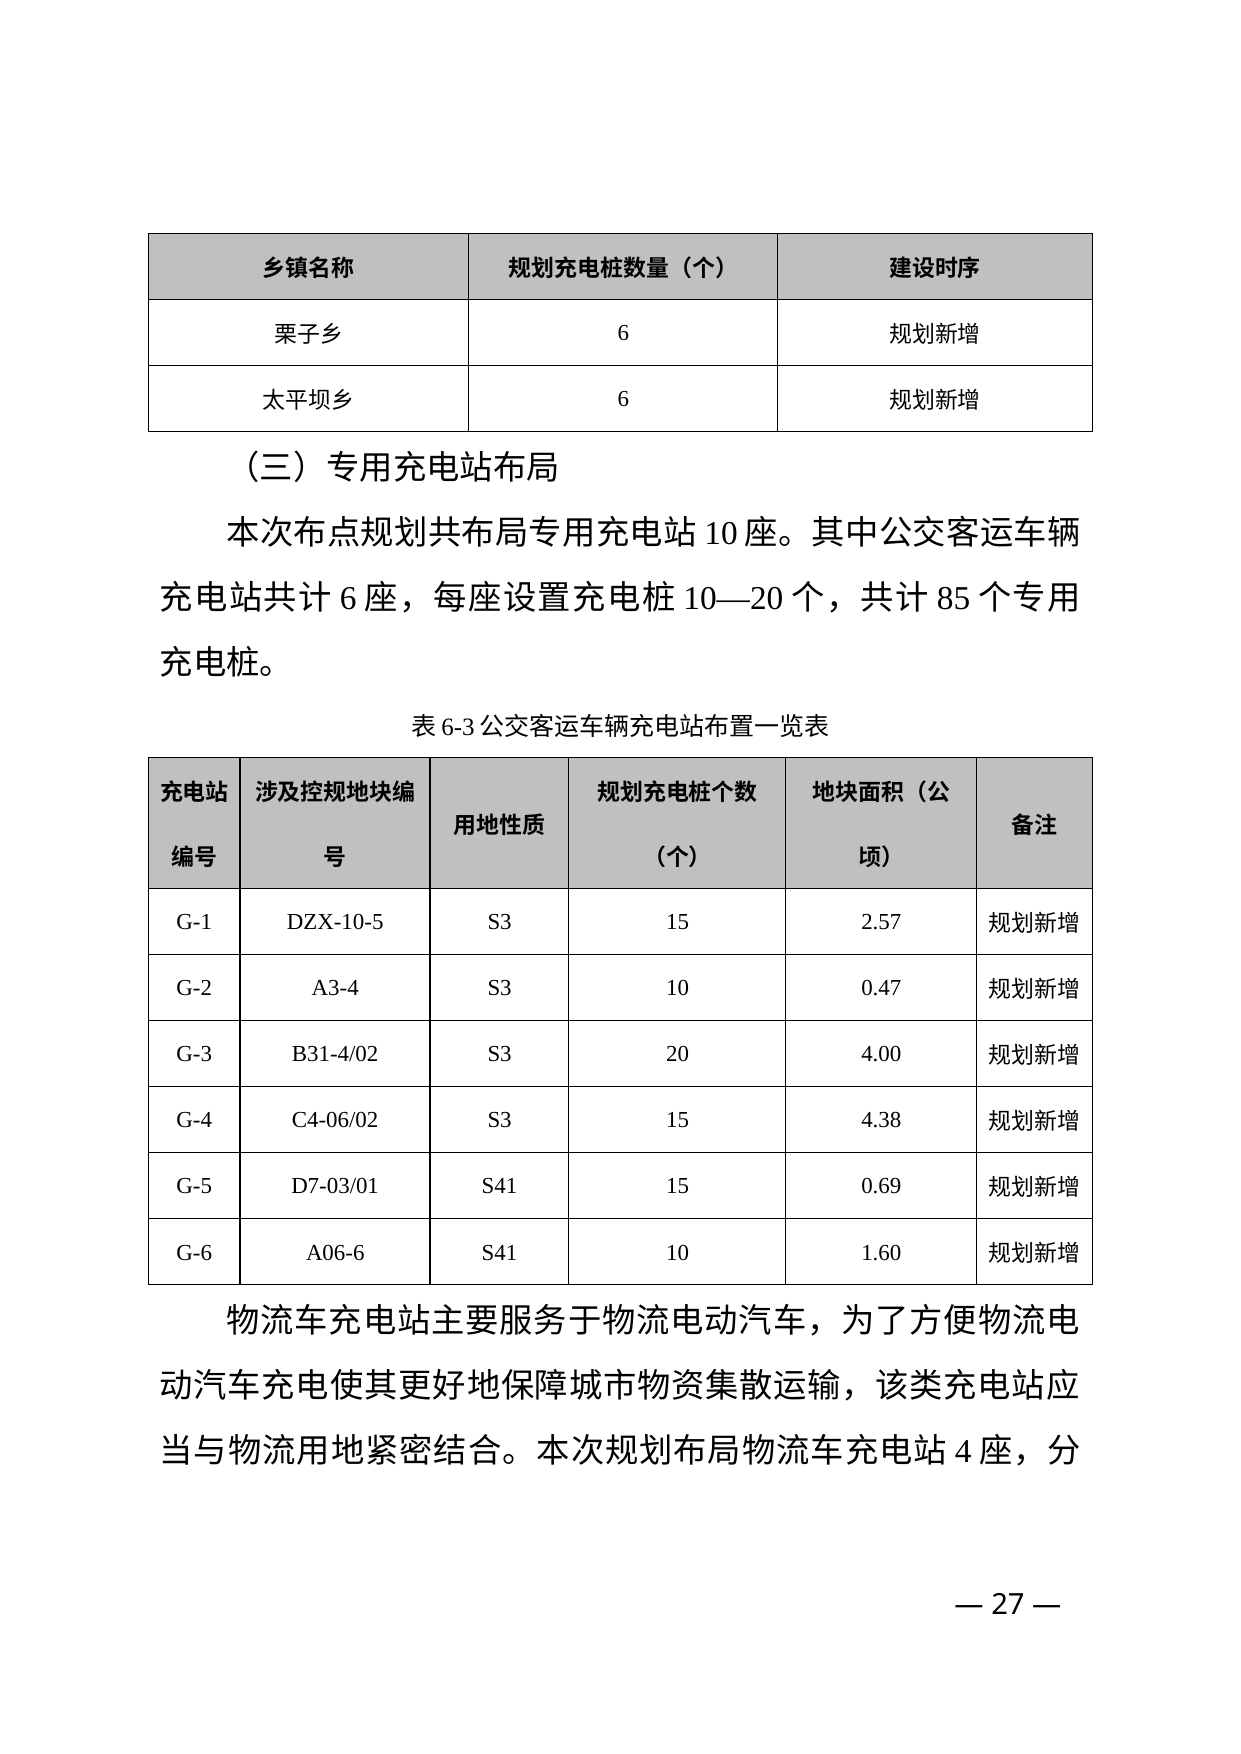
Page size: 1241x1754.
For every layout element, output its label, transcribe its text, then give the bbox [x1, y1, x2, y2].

table_cell S3 [431, 955, 568, 1020]
table_cell 4.38 [786, 1087, 976, 1152]
table_cell 0.47 [786, 955, 976, 1020]
table_cell S3 [431, 1087, 568, 1152]
table_header 涉及控规地块编号 [241, 758, 429, 888]
table_header 用地性质 [431, 758, 568, 888]
table_cell 10 [569, 955, 785, 1020]
table_cell 2.57 [786, 889, 976, 954]
table_header 备注 [977, 758, 1092, 888]
table_cell 规划新增 [977, 1219, 1092, 1284]
table_cell C4-06/02 [241, 1087, 429, 1152]
table_cell D7-03/01 [241, 1153, 429, 1218]
table_cell G-1 [149, 889, 239, 954]
table_cell 15 [569, 1153, 785, 1218]
table_cell 规划新增 [977, 1087, 1092, 1152]
table_cell 15 [569, 1087, 785, 1152]
table_cell 20 [569, 1021, 785, 1086]
table_cell 规划新增 [977, 955, 1092, 1020]
table_header 充电站编号 [149, 758, 239, 888]
text 本次布点规划共布局专用充电站10座。其中公交客运车辆充电站共计6座，每座设置充电桩10—20个，共计85个专用充电桩。 [159, 497, 1081, 692]
table_cell 10 [569, 1219, 785, 1284]
table_cell 规划新增 [778, 300, 1092, 365]
text 表6-3公交客运车辆充电站布置一览表 [159, 692, 1081, 757]
table_cell 太平坝乡 [149, 366, 468, 431]
table_cell G-4 [149, 1087, 239, 1152]
table_header 建设时序 [778, 234, 1092, 299]
table_cell G-5 [149, 1153, 239, 1218]
table_cell 0.69 [786, 1153, 976, 1218]
table_header 规划充电桩个数（个） [569, 758, 785, 888]
table_cell A3-4 [241, 955, 429, 1020]
table_cell 规划新增 [977, 1021, 1092, 1086]
table_cell 15 [569, 889, 785, 954]
table_header 地块面积（公顷） [786, 758, 976, 888]
table_cell 1.60 [786, 1219, 976, 1284]
table_cell S41 [431, 1219, 568, 1284]
table_cell A06-6 [241, 1219, 429, 1284]
table_cell G-3 [149, 1021, 239, 1086]
table_cell 规划新增 [778, 366, 1092, 431]
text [159, 1285, 1081, 1480]
table_cell 4.00 [786, 1021, 976, 1086]
list （三）专用充电站布局 [159, 432, 1081, 497]
table_cell DZX-10-5 [241, 889, 429, 954]
table_cell G-2 [149, 955, 239, 1020]
table_cell 6 [469, 366, 777, 431]
table_cell S41 [431, 1153, 568, 1218]
table_cell B31-4/02 [241, 1021, 429, 1086]
table_cell 栗子乡 [149, 300, 468, 365]
table_header 乡镇名称 [149, 234, 468, 299]
table_cell 规划新增 [977, 889, 1092, 954]
table_cell G-6 [149, 1219, 239, 1284]
table_cell 规划新增 [977, 1153, 1092, 1218]
table_header 规划充电桩数量（个） [469, 234, 777, 299]
table_cell 6 [469, 300, 777, 365]
table_cell S3 [431, 889, 568, 954]
table_cell S3 [431, 1021, 568, 1086]
